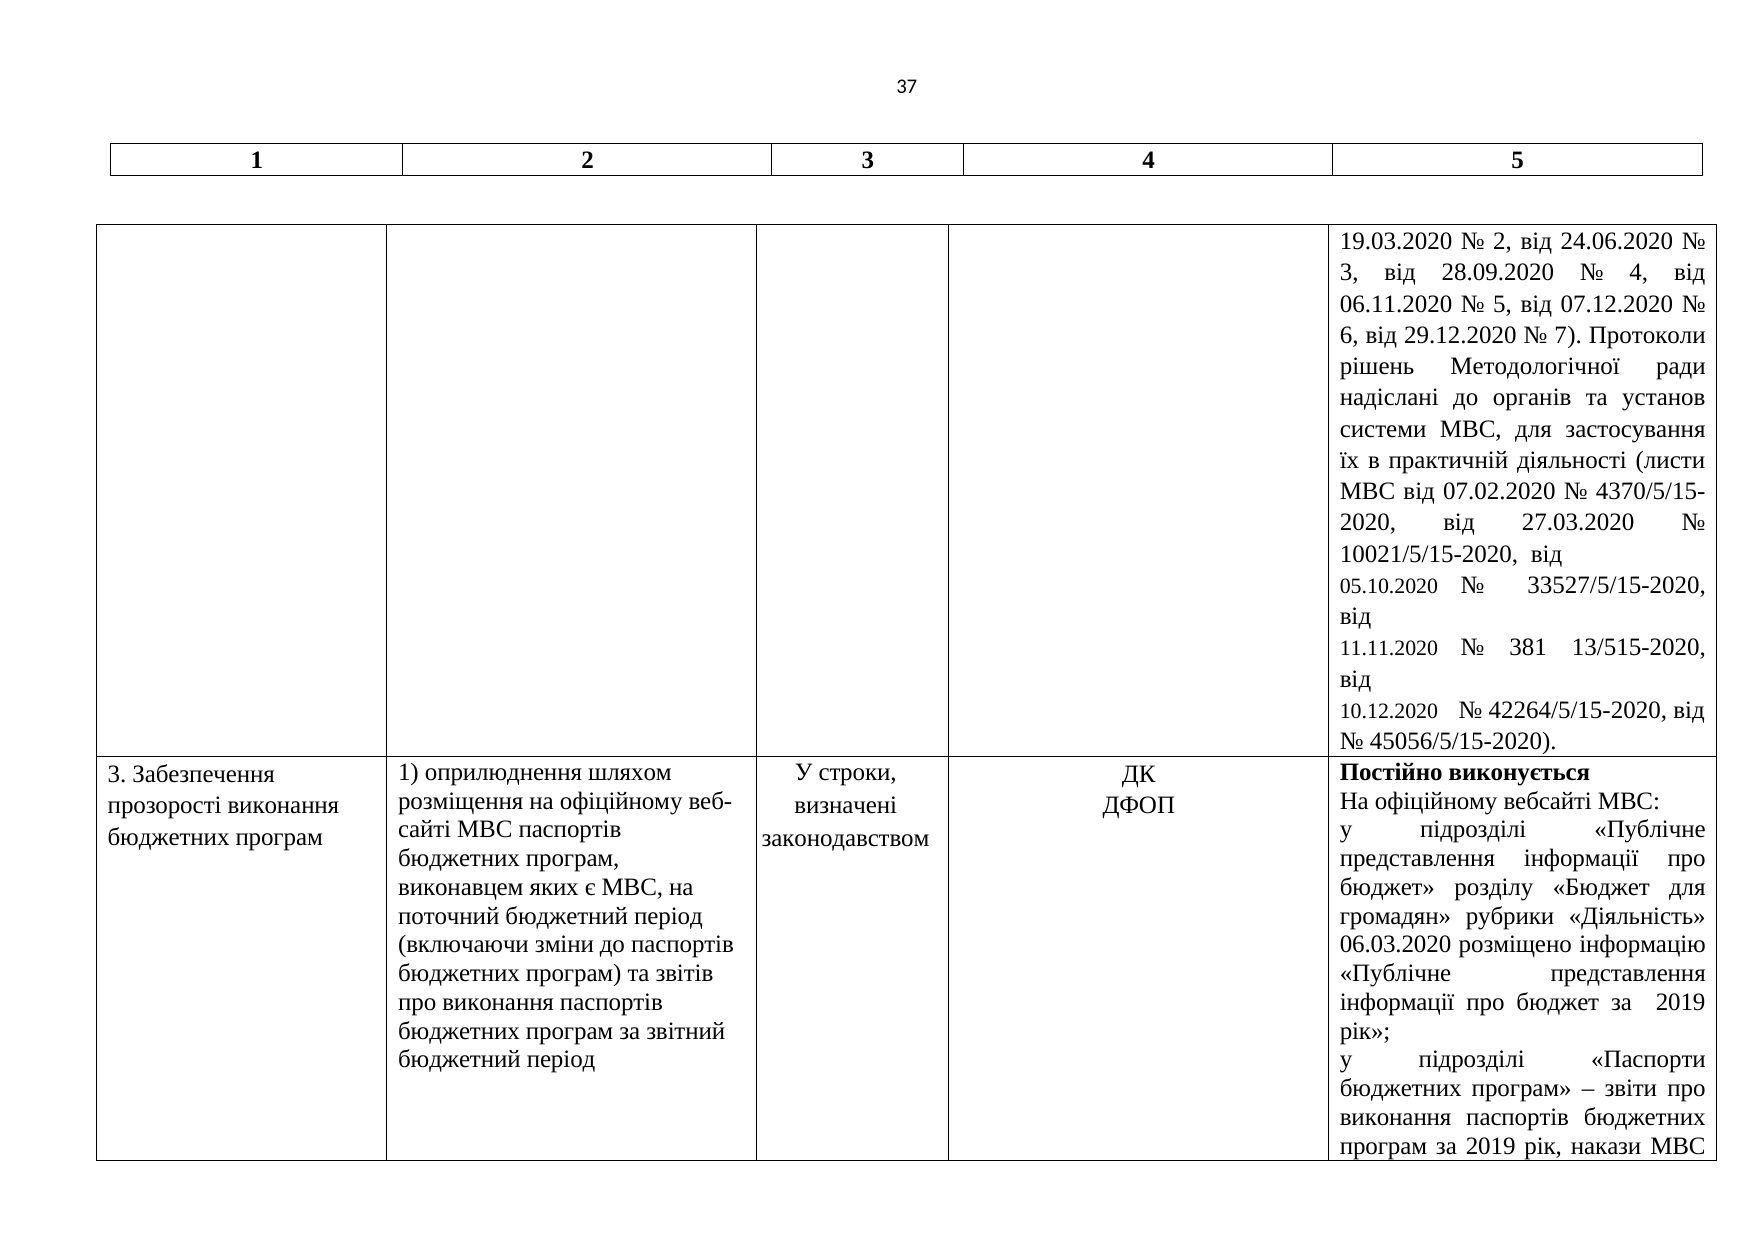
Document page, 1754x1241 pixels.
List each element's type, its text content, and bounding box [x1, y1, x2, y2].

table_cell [757, 757, 948, 1159]
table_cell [387, 757, 756, 1159]
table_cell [97, 757, 386, 1159]
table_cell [1329, 757, 1716, 1159]
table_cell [1329, 225, 1716, 756]
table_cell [949, 225, 1328, 756]
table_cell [387, 225, 756, 756]
table_cell ДК ДФОП [949, 757, 1328, 1159]
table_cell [97, 225, 386, 756]
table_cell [757, 225, 948, 756]
